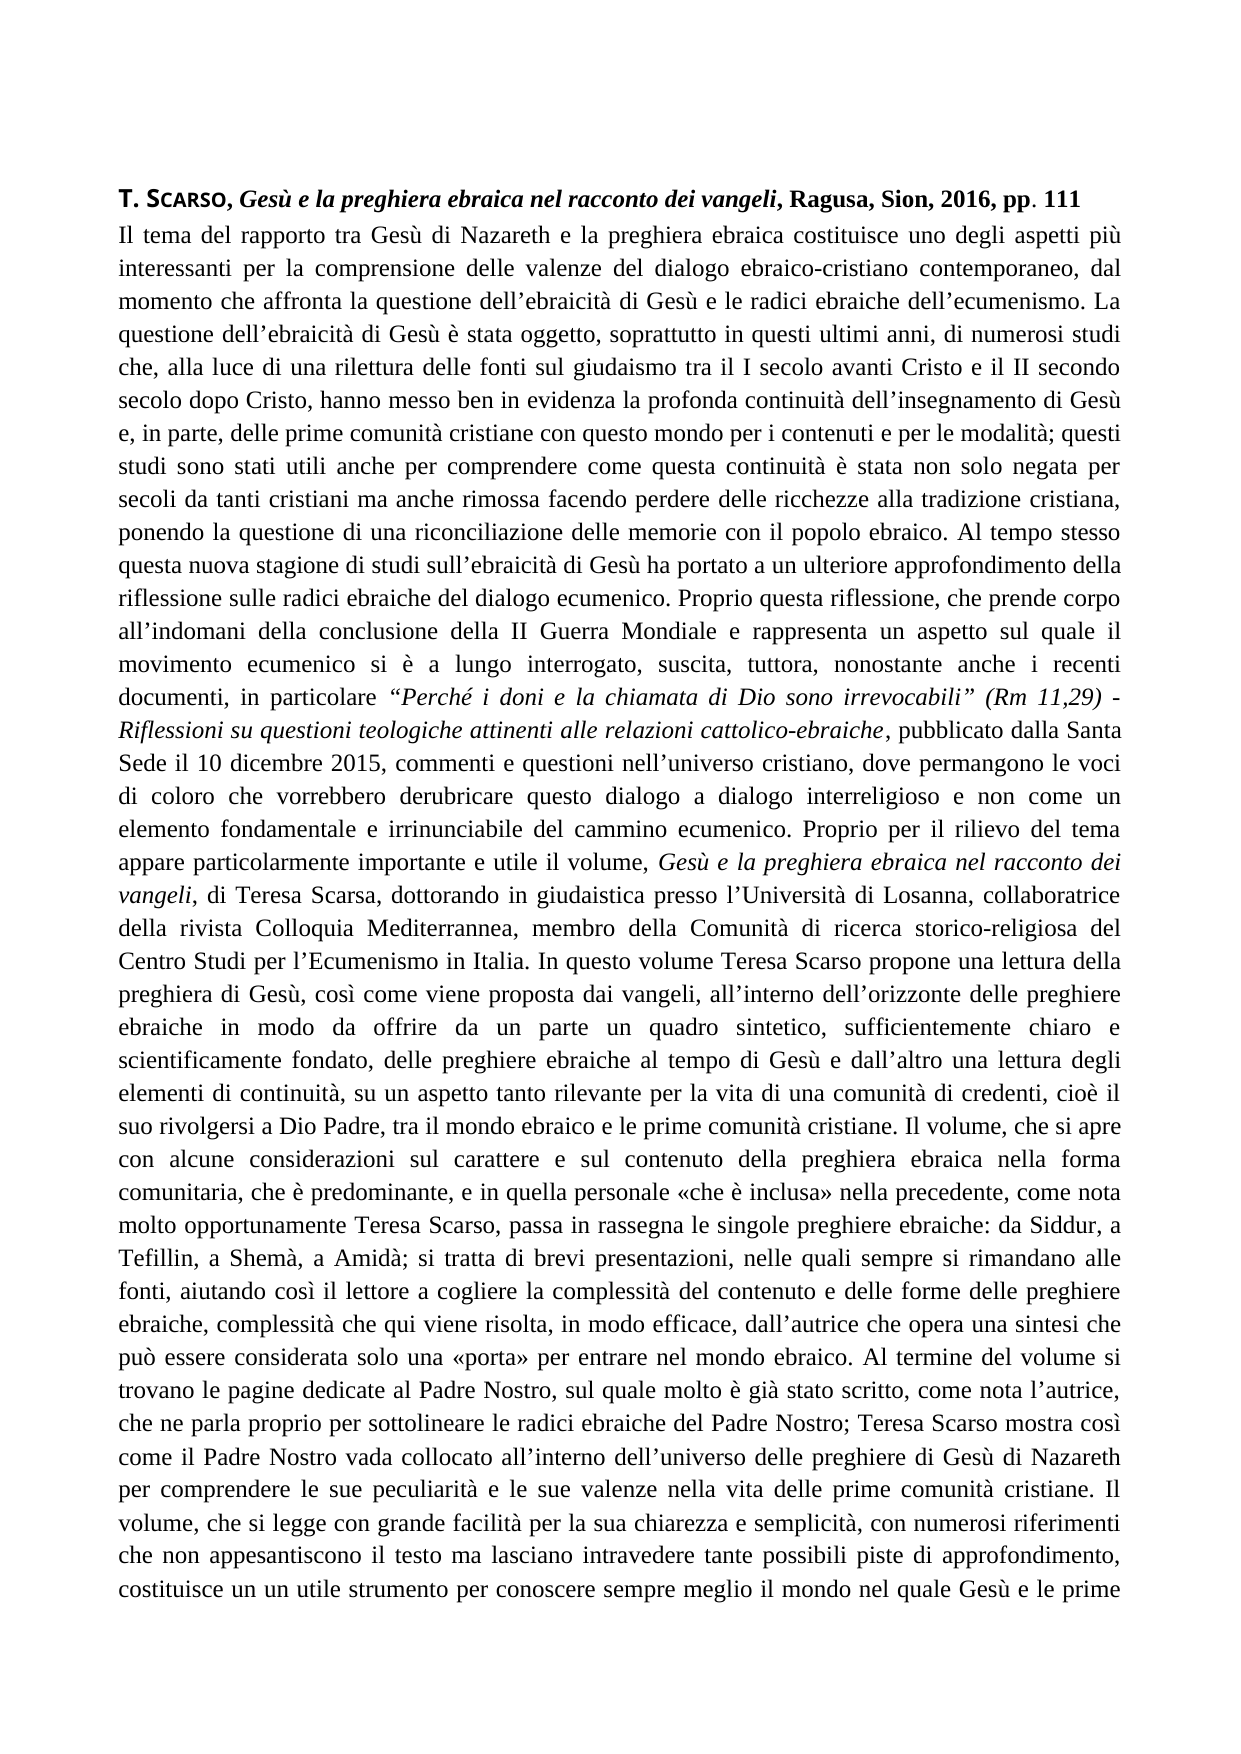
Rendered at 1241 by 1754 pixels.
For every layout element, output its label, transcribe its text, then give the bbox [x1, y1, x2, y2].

text T. Scarso, Gesù e la preghiera ebraica nel racconto dei vangeli, Ragusa, Sion, 2016, pp. 111 [118, 181, 1122, 215]
